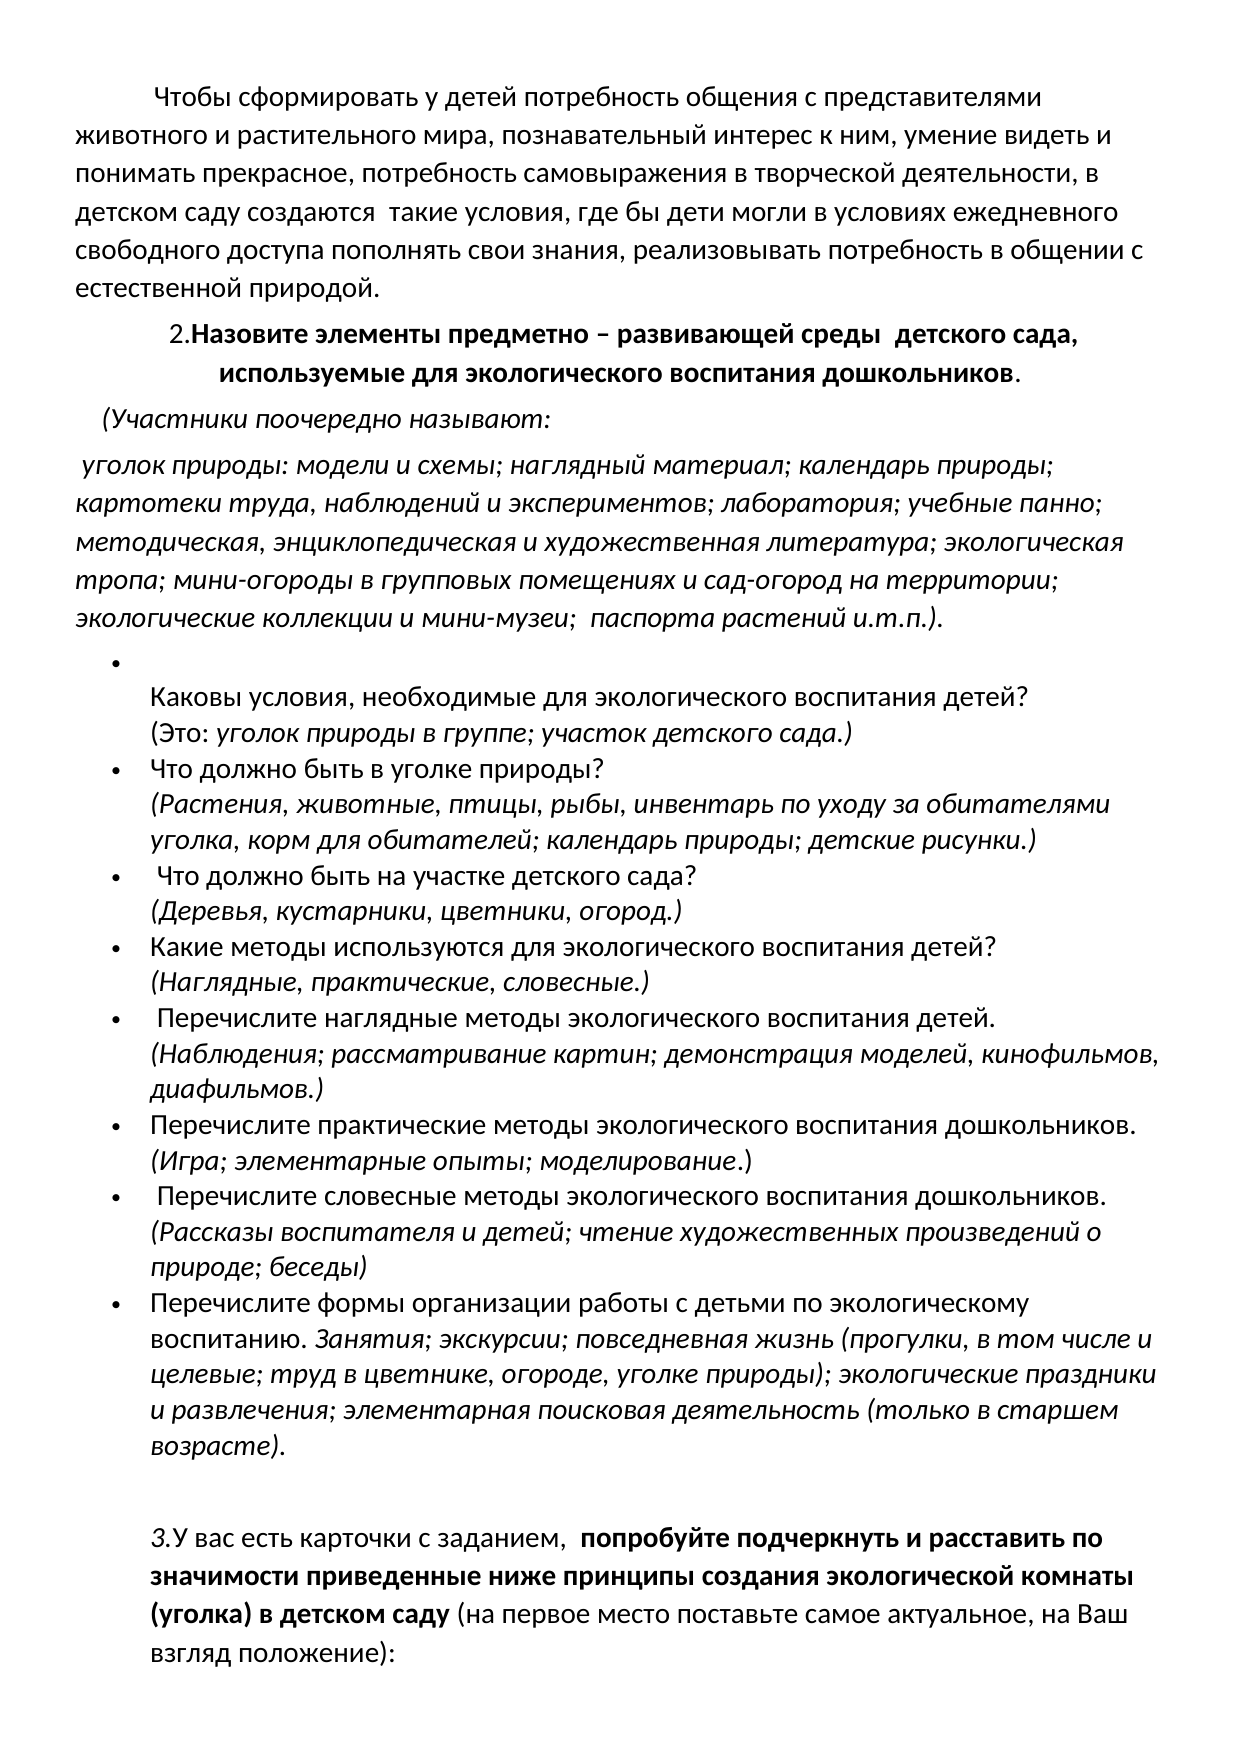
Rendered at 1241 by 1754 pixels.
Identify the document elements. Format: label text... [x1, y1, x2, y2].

text 2.Назовите элементы предметно – развивающей среды детского сада, используемые для экологического воспитания дошкольников. [75, 313, 1165, 389]
list Перечислите практические методы экологического воспитания дошкольников. (Игра; элементарные опыты; моделирование.) [112, 1106, 1165, 1177]
list Перечислите словесные методы экологического воспитания дошкольников. (Рассказы воспитателя и детей; чтение художественных произведений о природе; беседы) [112, 1177, 1165, 1284]
list Какие методы используются для экологического воспитания детей? (Наглядные, практические, словесные.) [112, 928, 1165, 999]
list Перечислите наглядные методы экологического воспитания детей. (Наблюдения; рассматривание картин; демонстрация моделей, кинофильмов, диафильмов.) [112, 999, 1165, 1106]
list Что должно быть на участке детского сада? (Деревья, кустарники, цветники, огород.) [112, 857, 1165, 928]
list Перечислите формы организации работы с детьми по экологическому воспитанию. Занятия; экскурсии; повседневная жизнь (прогулки, в том числе и целевые; труд в цветнике, огороде, уголке природы); экологические праздники и развлечения; элементарная поисковая деятельность (только в старшем возрасте). [112, 1284, 1165, 1462]
list Каковы условия, необходимые для экологического воспитания детей? (Это: уголок природы в группе; участок детского сада.) [112, 643, 1165, 750]
list Что должно быть в уголке природы? (Растения, животные, птицы, рыбы, инвентарь по уходу за обитателями уголка, корм для обитателей; календарь природы; детские рисунки.) [112, 750, 1165, 857]
text 3.У вас есть карточки с заданием, попробуйте подчеркнуть и расставить по значимости приведенные ниже принципы создания экологической комнаты (уголка) в детском саду (на первое место поставьте самое актуальное, на Ваш взгляд положение): [150, 1516, 1165, 1669]
text Чтобы сформировать у детей потребность общения с представителями животного и растительного мира, познавательный интерес к ним, умение видеть и понимать прекрасное, потребность самовыражения в творческой деятельности, в детском саду создаются такие условия, где бы дети могли в условиях ежедневного свободного доступа пополнять свои знания, реализовывать потребность в общении с естественной природой. [75, 75, 1165, 305]
text (Участники поочередно называют: [75, 397, 1165, 436]
text уголок природы: модели и схемы; наглядный материал; календарь природы; картотеки труда, наблюдений и экспериментов; лаборатория; учебные панно; методическая, энциклопедическая и художественная литература; экологическая тропа; мини-огороды в групповых помещениях и сад-огород на территории; экологические коллекции и мини-музеи; паспорта растений и.т.п.). [75, 443, 1165, 635]
